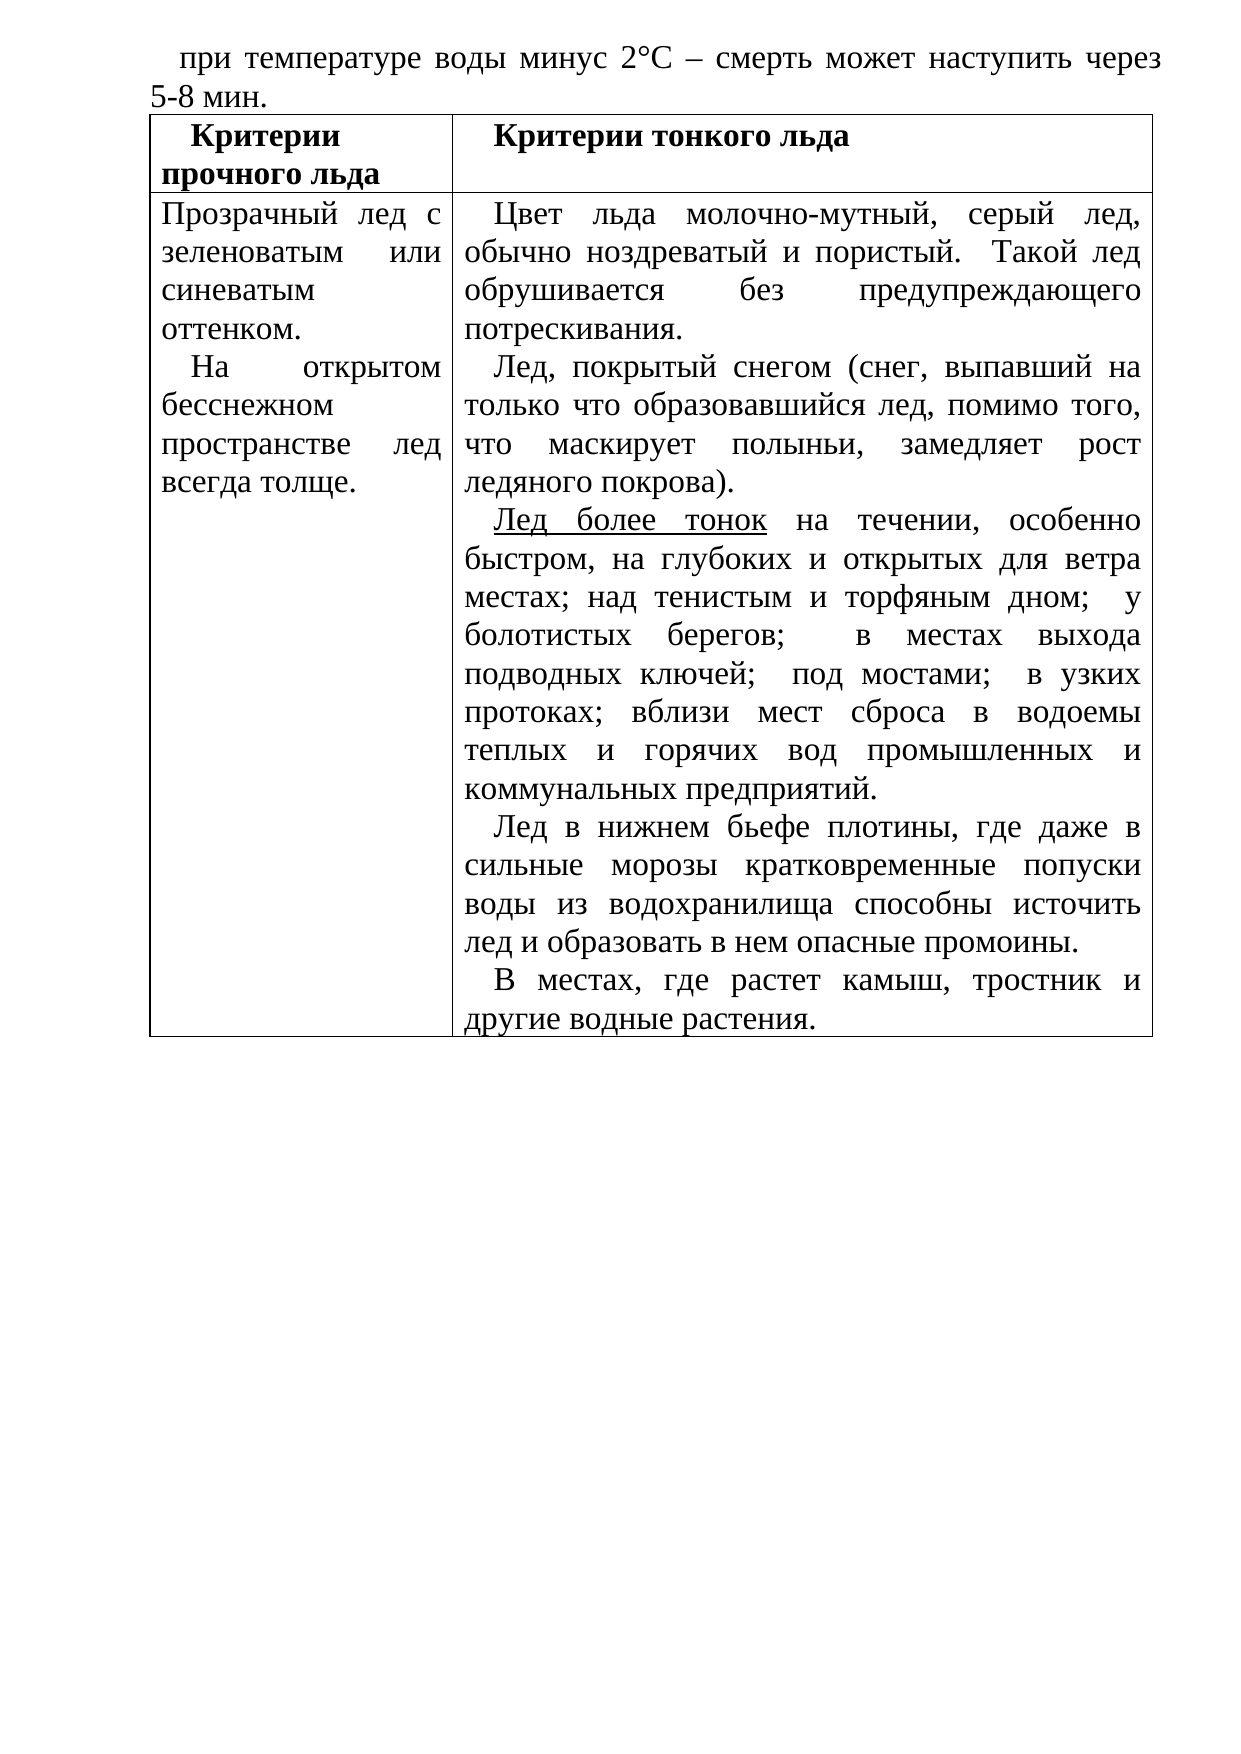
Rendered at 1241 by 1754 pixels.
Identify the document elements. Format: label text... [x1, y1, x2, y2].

table_cell Прозрачный лед с зеленоватым или синеватым оттенком. На открытом бесснежном пространстве лед всегда толще. [151, 193, 452, 1036]
table_cell Цвет льда молочно-мутный, серый лед, обычно ноздреватый и пористый. Такой лед обрушивается без предупреждающего потрескивания. Лед, покрытый снегом (снег, выпавший на только что образовавшийся лед, помимо того, что маскирует полыньи, замедляет рост ледяного покрова). Лед более тонок на течении, особенно быстром, на глубоких и открытых для ветра местах; над тенистым и торфяным дном; у болотистых берегов; в местах выхода подводных ключей; под мостами; в узких протоках; вблизи мест сброса в водоемы теплых и горячих вод промышленных и коммунальных предприятий. Лед в нижнем бьефе плотины, где даже в сильные морозы кратковременные попуски воды из водохранилища способны источить лед и образовать в нем опасные промоины. В местах, где растет камыш, тростник и другие водные растения. [453, 193, 1152, 1036]
table_header Критерии тонкого льда [453, 115, 1152, 192]
table_header Критерии прочного льда [151, 115, 452, 192]
text при температуре воды минус 2°С – смерть может наступить через 5-8 мин. [150, 37, 1162, 114]
